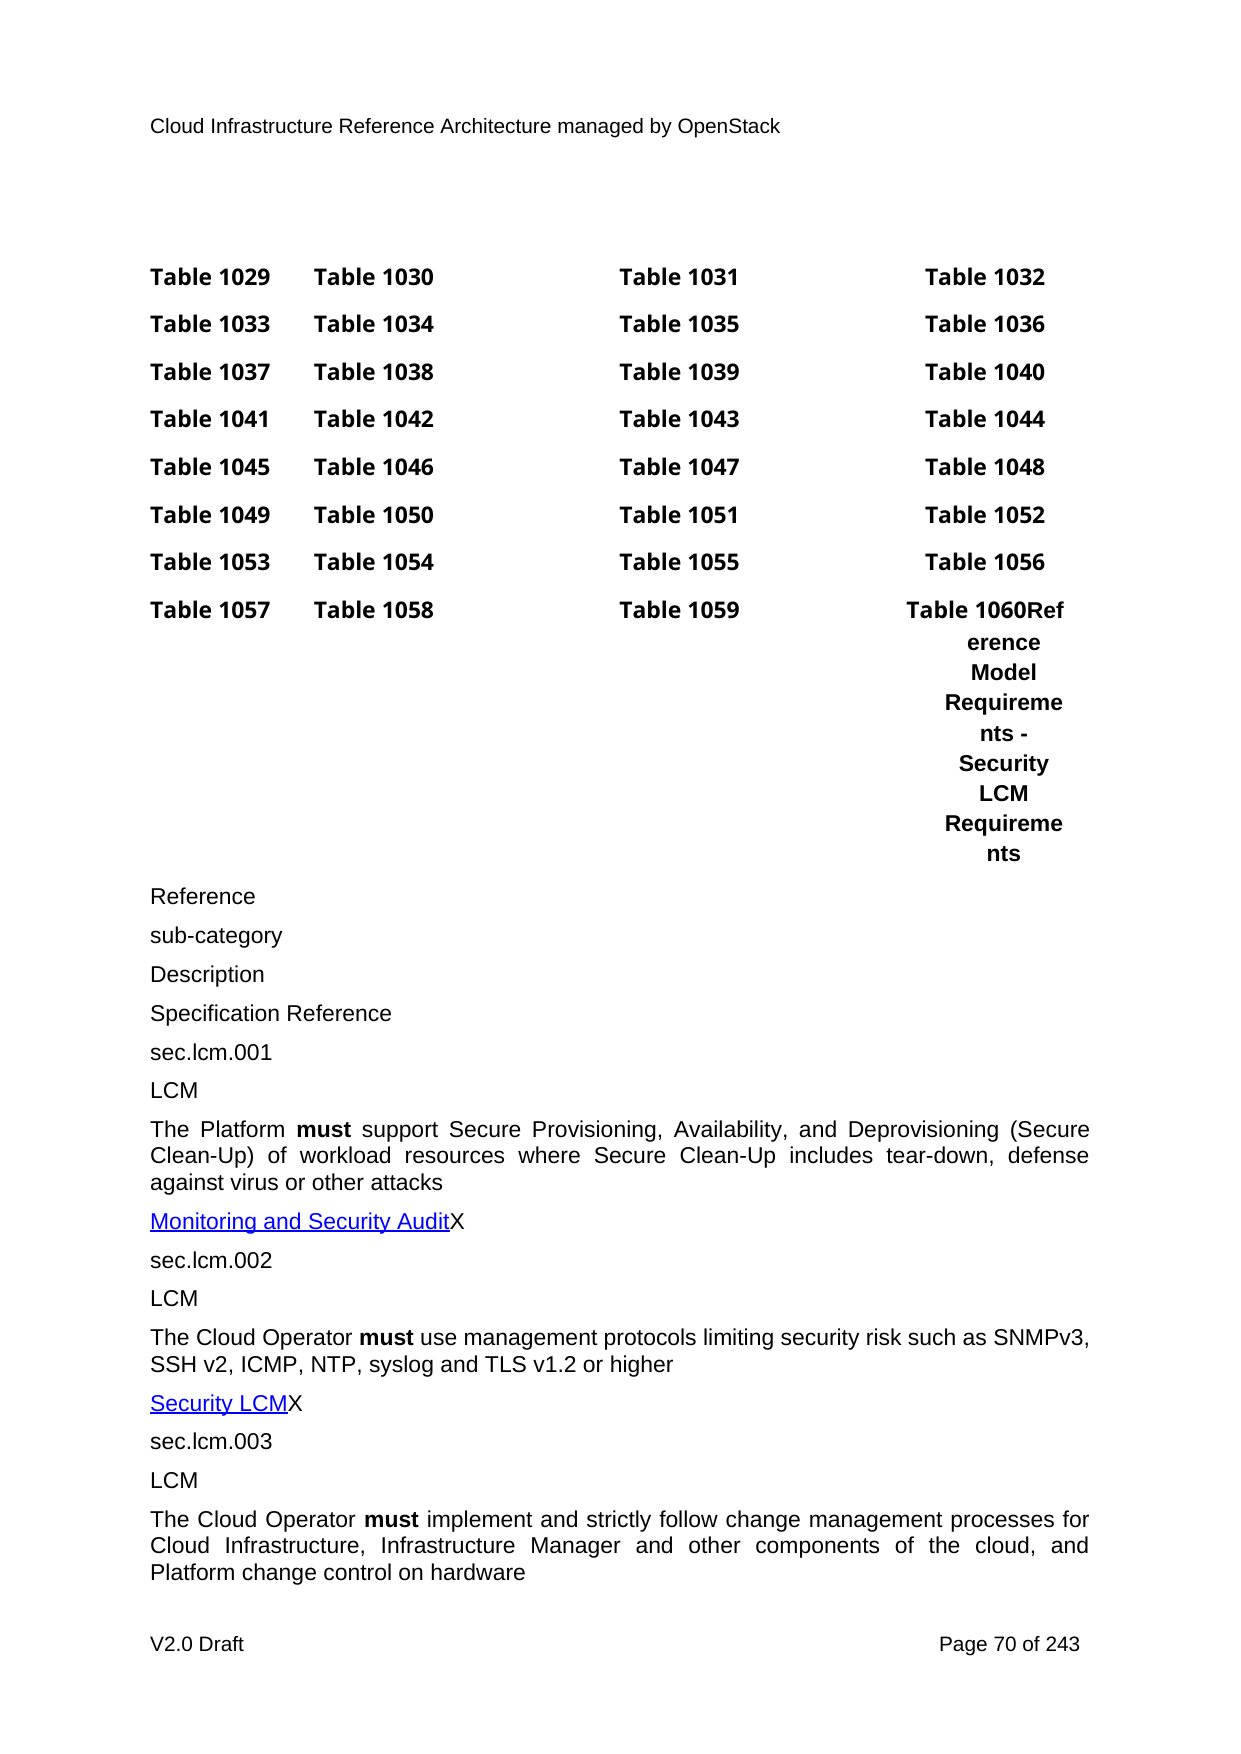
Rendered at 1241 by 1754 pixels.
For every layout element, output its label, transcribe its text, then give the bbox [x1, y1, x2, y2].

text Reference Model Requirements - Security LCM Requirements [291, 356, 457, 387]
text Reference Model Requirements - Security LCM Requirements [479, 451, 879, 482]
text Reference Model Requirements - Security LCM Requirements [902, 308, 1068, 339]
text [291, 261, 457, 292]
text Reference Model Requirements - Security LCM Requirements [291, 594, 457, 625]
text Reference Model Requirements - Security LCM Requirements [902, 594, 1068, 867]
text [902, 261, 1068, 292]
text Reference Model Requirements - Security LCM Requirements [479, 498, 879, 530]
text Reference Model Requirements - Security LCM Requirements [479, 356, 879, 387]
text Reference Model Requirements - Security LCM Requirements [291, 451, 457, 482]
text Reference Model Requirements - Security LCM Requirements [479, 308, 879, 339]
text Reference Model Requirements - Security LCM Requirements [150, 308, 268, 339]
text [479, 261, 879, 292]
text Reference Model Requirements - Security LCM Requirements [902, 403, 1068, 434]
text Reference Model Requirements - Security LCM Requirements [902, 546, 1068, 577]
text Reference Model Requirements - Security LCM Requirements [479, 403, 879, 434]
text Reference Model Requirements - Security LCM Requirements [291, 546, 457, 577]
text Reference Model Requirements - Security LCM Requirements [150, 546, 268, 577]
text Reference Model Requirements - Security LCM Requirements [291, 403, 457, 434]
text Reference Model Requirements - Security LCM Requirements [902, 451, 1068, 482]
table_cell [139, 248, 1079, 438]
text Reference Model Requirements - Security LCM Requirements [150, 356, 268, 387]
text Reference Model Requirements - Security LCM Requirements [479, 594, 879, 625]
text Reference Model Requirements - Security LCM Requirements [479, 546, 879, 577]
text Reference Model Requirements - Security LCM Requirements [902, 498, 1068, 530]
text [150, 261, 268, 292]
text Reference Model Requirements - Security LCM Requirements [150, 498, 268, 530]
text Reference Model Requirements - Security LCM Requirements [291, 308, 457, 339]
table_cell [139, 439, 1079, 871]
text Reference Model Requirements - Security LCM Requirements [291, 498, 457, 530]
text Reference Model Requirements - Security LCM Requirements [150, 403, 268, 434]
text Reference Model Requirements - Security LCM Requirements [902, 356, 1068, 387]
text Reference Model Requirements - Security LCM Requirements [150, 451, 268, 482]
text Reference Model Requirements - Security LCM Requirements [150, 594, 268, 625]
